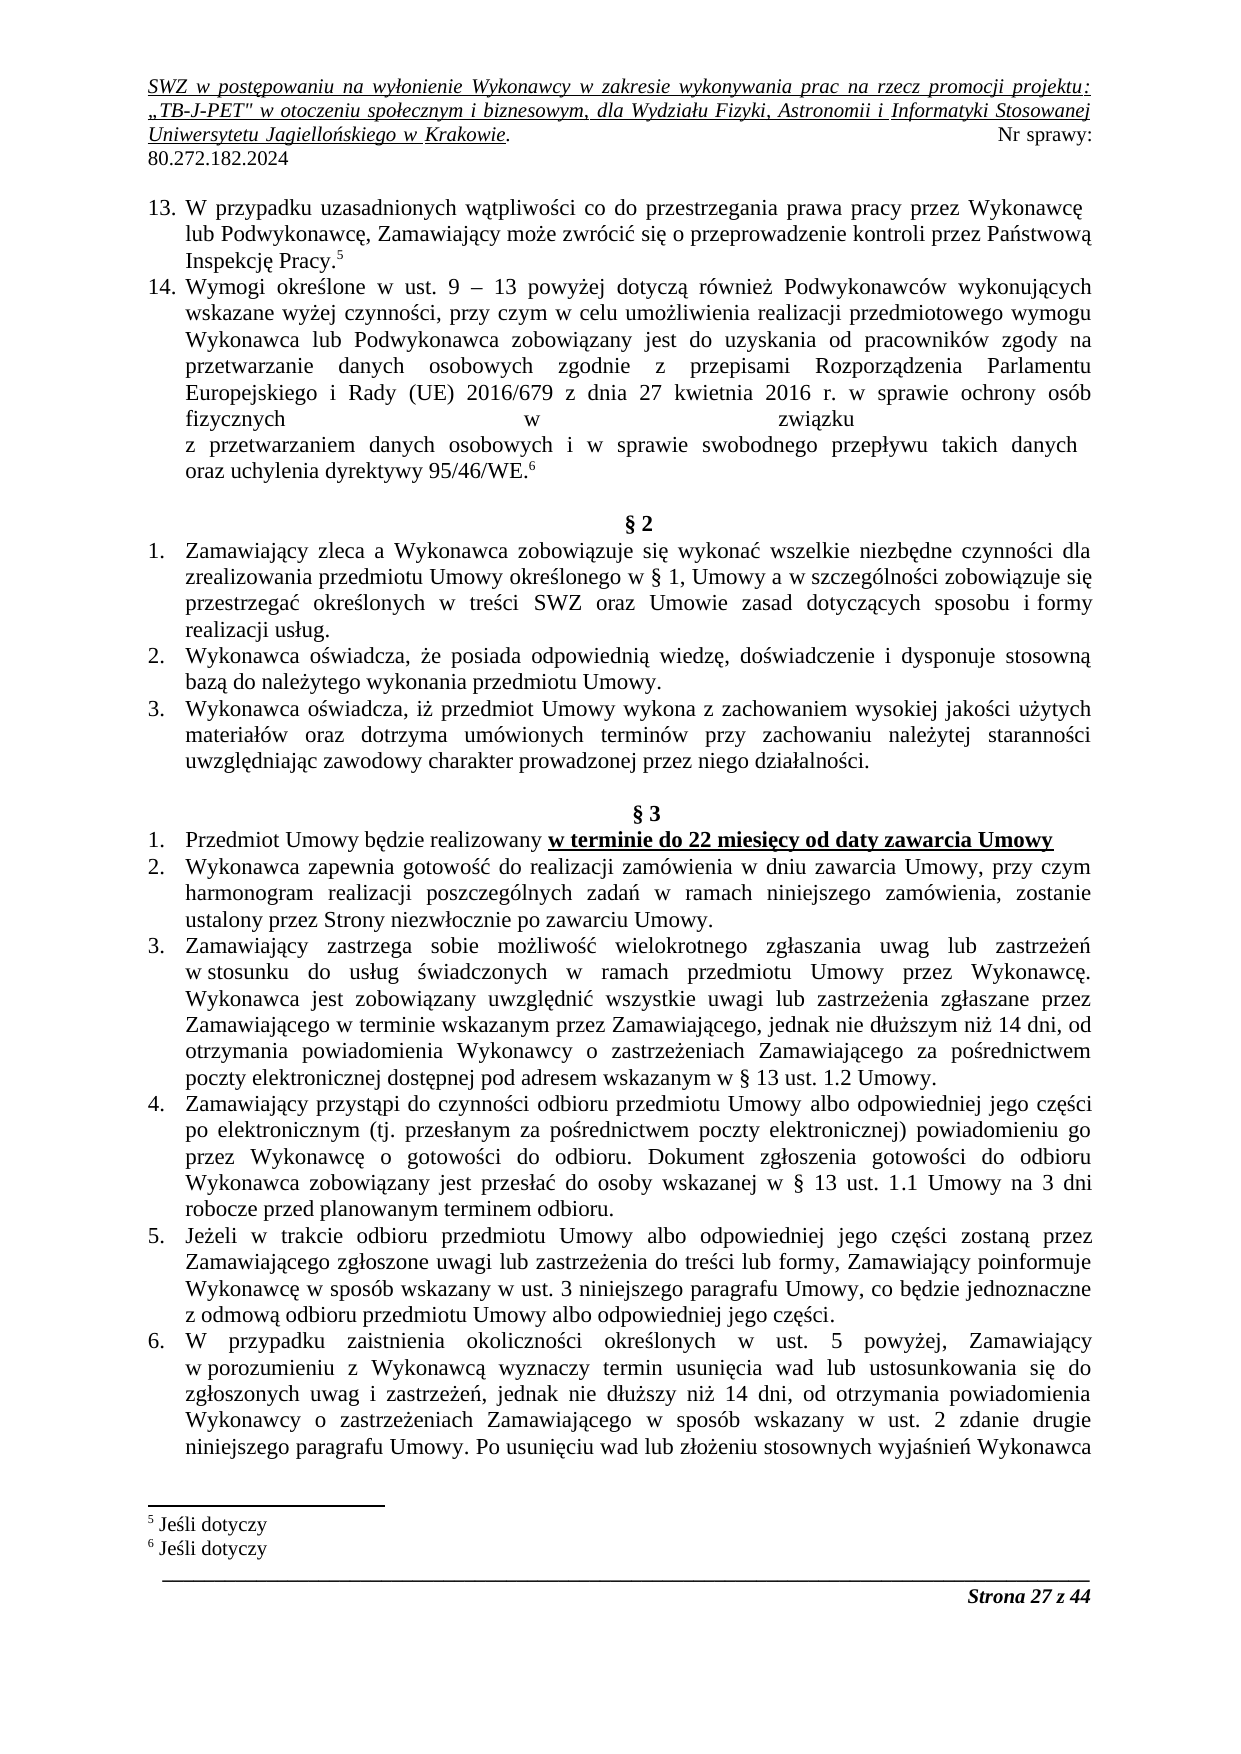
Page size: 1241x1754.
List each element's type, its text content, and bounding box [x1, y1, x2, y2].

list W przypadku uzasadnionych wątpliwości co do przestrzegania prawa pracy przez Wykonawcę lub Podwykonawcę, Zamawiający może zwrócić się o przeprowadzenie kontroli przez Państwową Inspekcję Pracy. [148, 194, 1093, 273]
list Wykonawca oświadcza, że posiada odpowiednią wiedzę, doświadczenie i dysponuje stosowną bazą do należytego wykonania przedmiotu Umowy. [148, 642, 1093, 695]
list Wymogi określone w ust. 9 – 13 powyżej dotyczą również Podwykonawców wykonujących wskazane wyżej czynności, przy czym w celu umożliwienia realizacji przedmiotowego wymogu Wykonawca lub Podwykonawca zobowiązany jest do uzyskania od pracowników zgody na przetwarzanie danych osobowych zgodnie z przepisami Rozporządzenia Parlamentu Europejskiego i Rady (UE) 2016/679 z dnia 27 kwietnia 2016 r. w sprawie ochrony osób fizycznych w związku z przetwarzaniem danych osobowych i w sprawie swobodnego przepływu takich danych oraz uchylenia dyrektywy 95/46/WE. [148, 273, 1093, 484]
list Zamawiający zastrzega sobie możliwość wielokrotnego zgłaszania uwag lub zastrzeżeń w stosunku do usług świadczonych w ramach przedmiotu Umowy przez Wykonawcę. Wykonawca jest zobowiązany uwzględnić wszystkie uwagi lub zastrzeżenia zgłaszane przez Zamawiającego w terminie wskazanym przez Zamawiającego, jednak nie dłuższym niż 14 dni, od otrzymania powiadomienia Wykonawcy o zastrzeżeniach Zamawiającego za pośrednictwem poczty elektronicznej dostępnej pod adresem wskazanym w § 13 ust. 1.2 Umowy. [148, 932, 1093, 1090]
list Jeżeli w trakcie odbioru przedmiotu Umowy albo odpowiedniej jego części zostaną przez Zamawiającego zgłoszone uwagi lub zastrzeżenia do treści lub formy, Zamawiający poinformuje Wykonawcę w sposób wskazany w ust. 3 niniejszego paragrafu Umowy, co będzie jednoznaczne z odmową odbioru przedmiotu Umowy albo odpowiedniej jego części. [148, 1222, 1093, 1327]
list Zamawiający zleca a Wykonawca zobowiązuje się wykonać wszelkie niezbędne czynności dla zrealizowania przedmiotu Umowy określonego w § 1, Umowy a w szczególności zobowiązuje się przestrzegać określonych w treści SWZ oraz Umowie zasad dotyczących sposobu i formy realizacji usług. [148, 537, 1093, 642]
text § 3 [200, 800, 1093, 827]
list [148, 1327, 1093, 1459]
list Przedmiot Umowy będzie realizowany w terminie do 22 miesięcy od daty zawarcia Umowy [148, 827, 1093, 853]
list Wykonawca oświadcza, iż przedmiot Umowy wykona z zachowaniem wysokiej jakości użytych materiałów oraz dotrzyma umówionych terminów przy zachowaniu należytej staranności uwzględniając zawodowy charakter prowadzonej przez niego działalności. [148, 695, 1093, 774]
text § 2 [185, 510, 1093, 537]
list Zamawiający przystąpi do czynności odbioru przedmiotu Umowy albo odpowiedniej jego części po elektronicznym (tj. przesłanym za pośrednictwem poczty elektronicznej) powiadomieniu go przez Wykonawcę o gotowości do odbioru. Dokument zgłoszenia gotowości do odbioru Wykonawca zobowiązany jest przesłać do osoby wskazanej w § 13 ust. 1.1 Umowy na 3 dni robocze przed planowanym terminem odbioru. [148, 1090, 1093, 1222]
list Wykonawca zapewnia gotowość do realizacji zamówienia w dniu zawarcia Umowy, przy czym harmonogram realizacji poszczególnych zadań w ramach niniejszego zamówienia, zostanie ustalony przez Strony niezwłocznie po zawarciu Umowy. [148, 853, 1093, 932]
